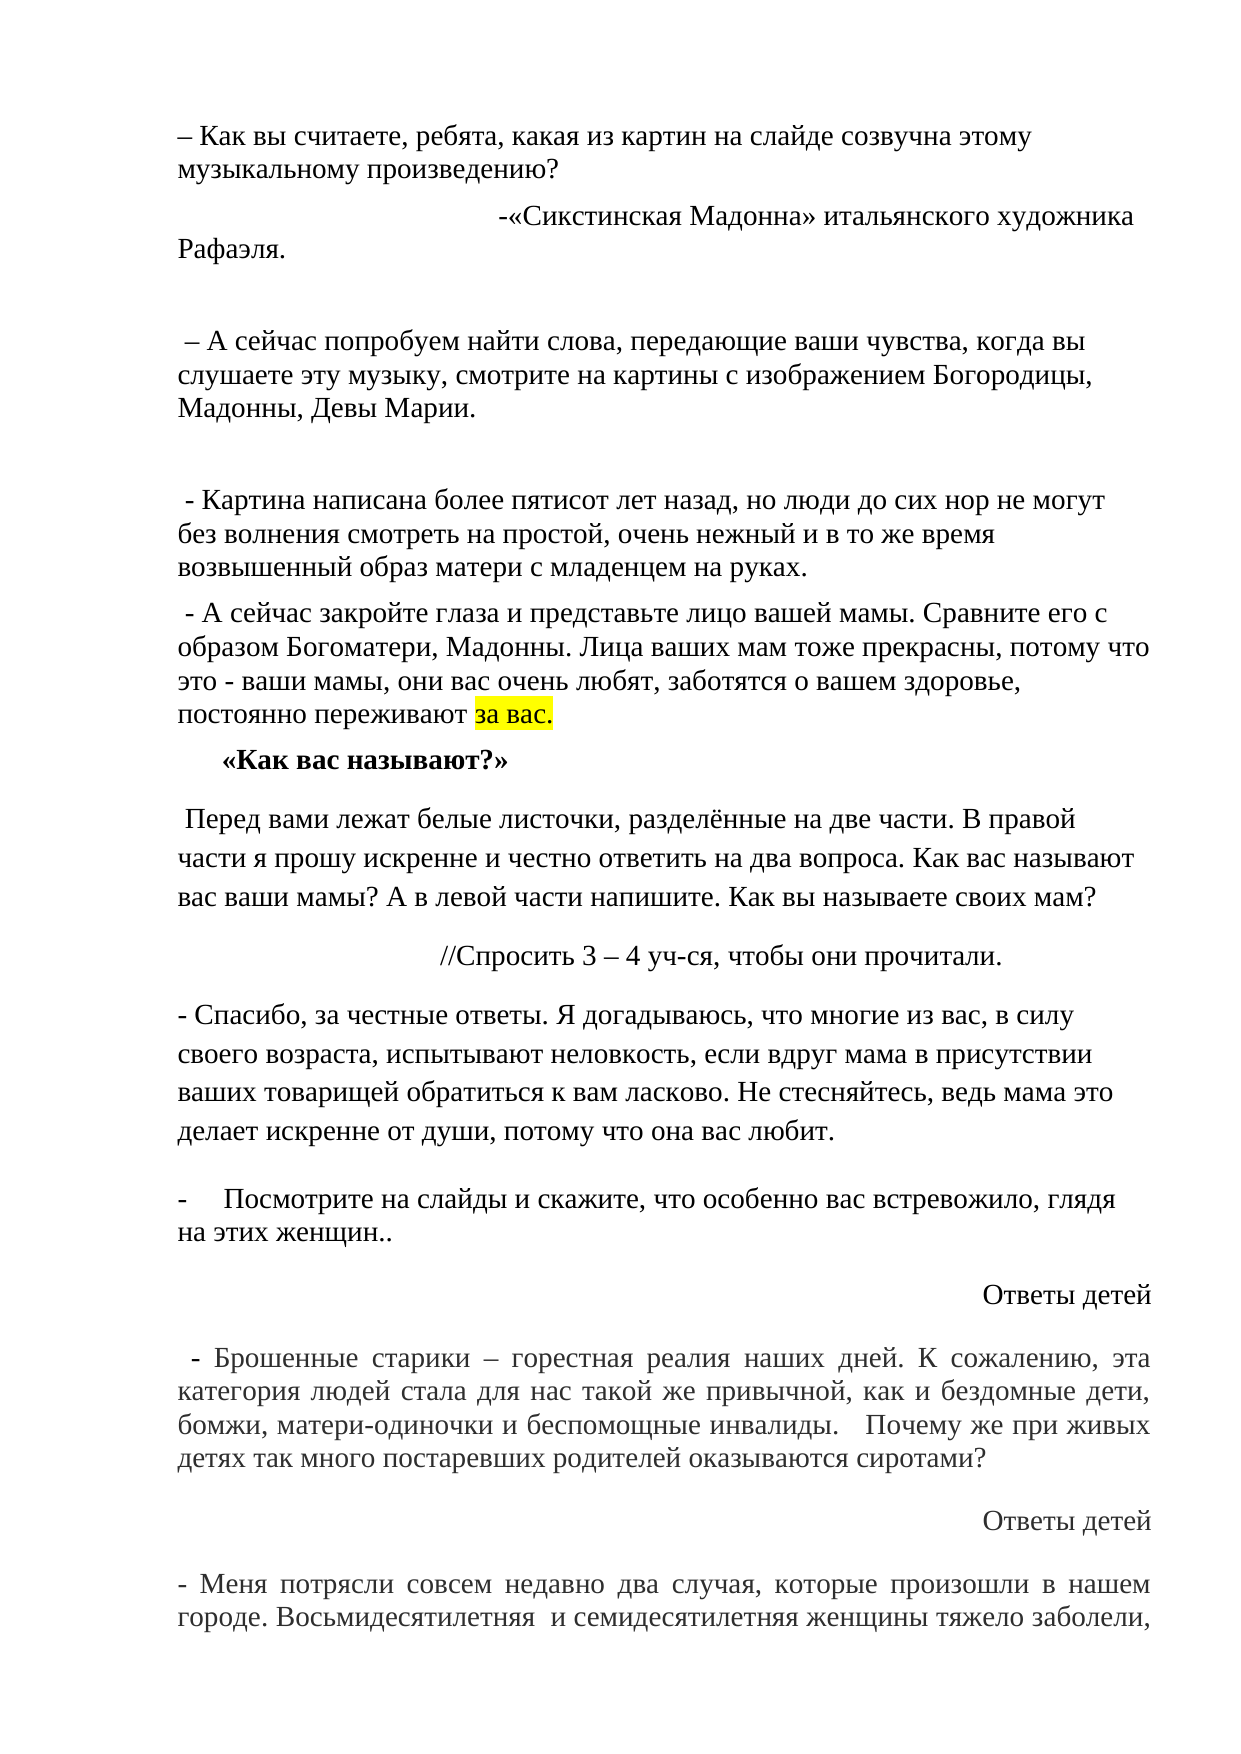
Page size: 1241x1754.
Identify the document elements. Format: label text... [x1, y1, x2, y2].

text – А сейчас попробуем найти слова, передающие ваши чувства, когда вы слушаете эту музыку, смотрите на картины с изображением Богородицы, Мадонны, Девы Марии. [177, 323, 1152, 424]
text - Посмотрите на слайды и скажите, что особенно вас встревожило, глядя на этих женщин.. [177, 1181, 1152, 1248]
text Ответы детей [177, 1503, 1152, 1537]
text – Как вы считаете, ребята, какая из картин на слайде созвучна этому музыкальному произведению? [177, 118, 1152, 185]
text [177, 1566, 1152, 1633]
text Ответы детей [177, 1277, 1152, 1311]
text «Как вас называют?» [222, 742, 1152, 776]
text - Брошенные старики – горестная реалия наших дней. К сожалению, эта категория людей стала для нас такой же привычной, как и бездомные дети, бомжи, матери-одиночки и беспомощные инвалиды. Почему же при живых детях так много постаревших родителей оказываются сиротами? [177, 1340, 1152, 1474]
text //Спросить 3 – 4 уч-ся, чтобы они прочитали. [177, 938, 1152, 972]
text - Спасибо, за честные ответы. Я догадываюсь, что многие из вас, в силу своего возраста, испытывают неловкость, если вдруг мама в присутствии ваших товарищей обратиться к вам ласково. Не стесняйтесь, ведь мама это делает искренне от души, потому что она вас любит. [177, 997, 1152, 1147]
text - А сейчас закройте глаза и представьте лицо вашей мамы. Сравните его с образом Богоматери, Мадонны. Лица ваших мам тоже прекрасны, потому что это - ваши мамы, они вас очень любят, заботятся о вашем здоровье, постоянно переживают за вас. [177, 596, 1152, 730]
text -«Сикстинская Мадонна» итальянского художника Рафаэля. [177, 198, 1152, 265]
text - Картина написана более пятисот лет назад, но люди до сих нор не могут без волнения смотреть на простой, очень нежный и в то же время возвышенный образ матери с младенцем на руках. [177, 482, 1152, 583]
text Перед вами лежат белые листочки, разделённые на две части. В правой части я прошу искренне и честно ответить на два вопроса. Как вас называют вас ваши мамы? А в левой части напишите. Как вы называете своих мам? [177, 802, 1152, 912]
